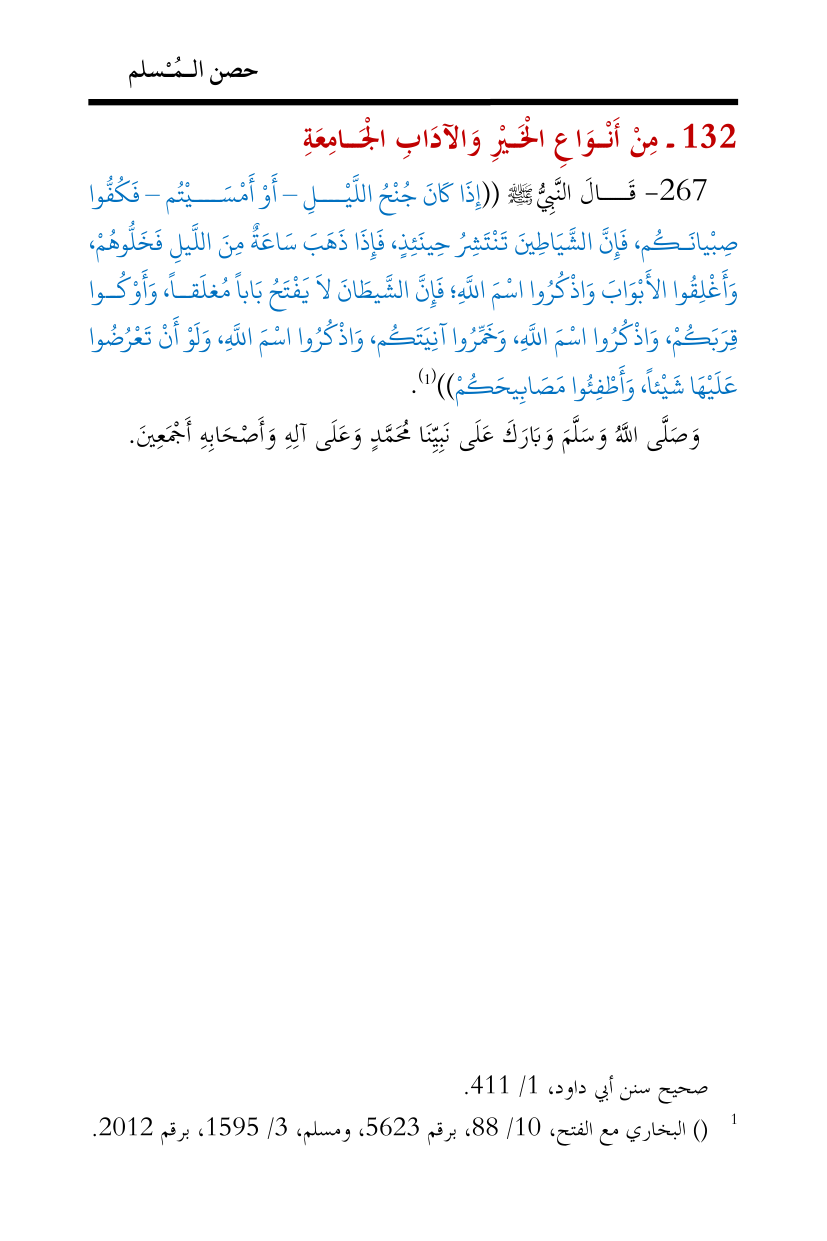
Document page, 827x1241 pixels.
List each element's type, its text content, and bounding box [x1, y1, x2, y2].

text 267- قَالَ النَّبِيُّ ج ((إِذَا كَانَ جُنْحُ اللَّيْلِ – أَوْ أَمْسَيْتُم – فَكُفُّوا صِبْيانَـكُم، فَإِنَّ الشَّيَاطِينَ تَنْتَشِرُ حِينَئِذٍ، فَإِذَا ذَهَبَ سَاعَةٌ مِنَ اللَّيلِ فَخَلُّوهُمْ، وَأَغْلِقُوا الأَبْوَابَ وَاذْكُرُوا اسْمَ اللَّهِ؛ فَإِنَّ الشَّيطَانَ لاَ يَفْتَحُ بَاباً مُغلَقاً، وَأَوْكُوا قِرَبَكُمْ، وَاذْكُرُوا اسْمَ اللَّهِ، وَخَمِّرُوا آنِيَتَكُم، وَاذْكُرُوا اسْمَ اللَّهِ، وَلَوْ أَنْ تَعْرُضُوا عَلَيْهَا شَيْئاً، وَأَطْفِئُوا مَصَابِيحَكُمْ))(). [89, 169, 738, 411]
text وَصَلَّى اللَّهُ وَسَلَّمَ وَبَارَكَ عَلَى نَبِيِّنَا مُحَمَّدٍ وَعَلَى آلِهِ وَأَصْحَابِهِ أَجْمَعِينَ. [89, 411, 738, 461]
text 132 ــ مِنْ أَنْــــوَاعِ الْخَــــيْرِ وَالآدَابِ الْجَــــــامِعَةِ [89, 112, 738, 169]
